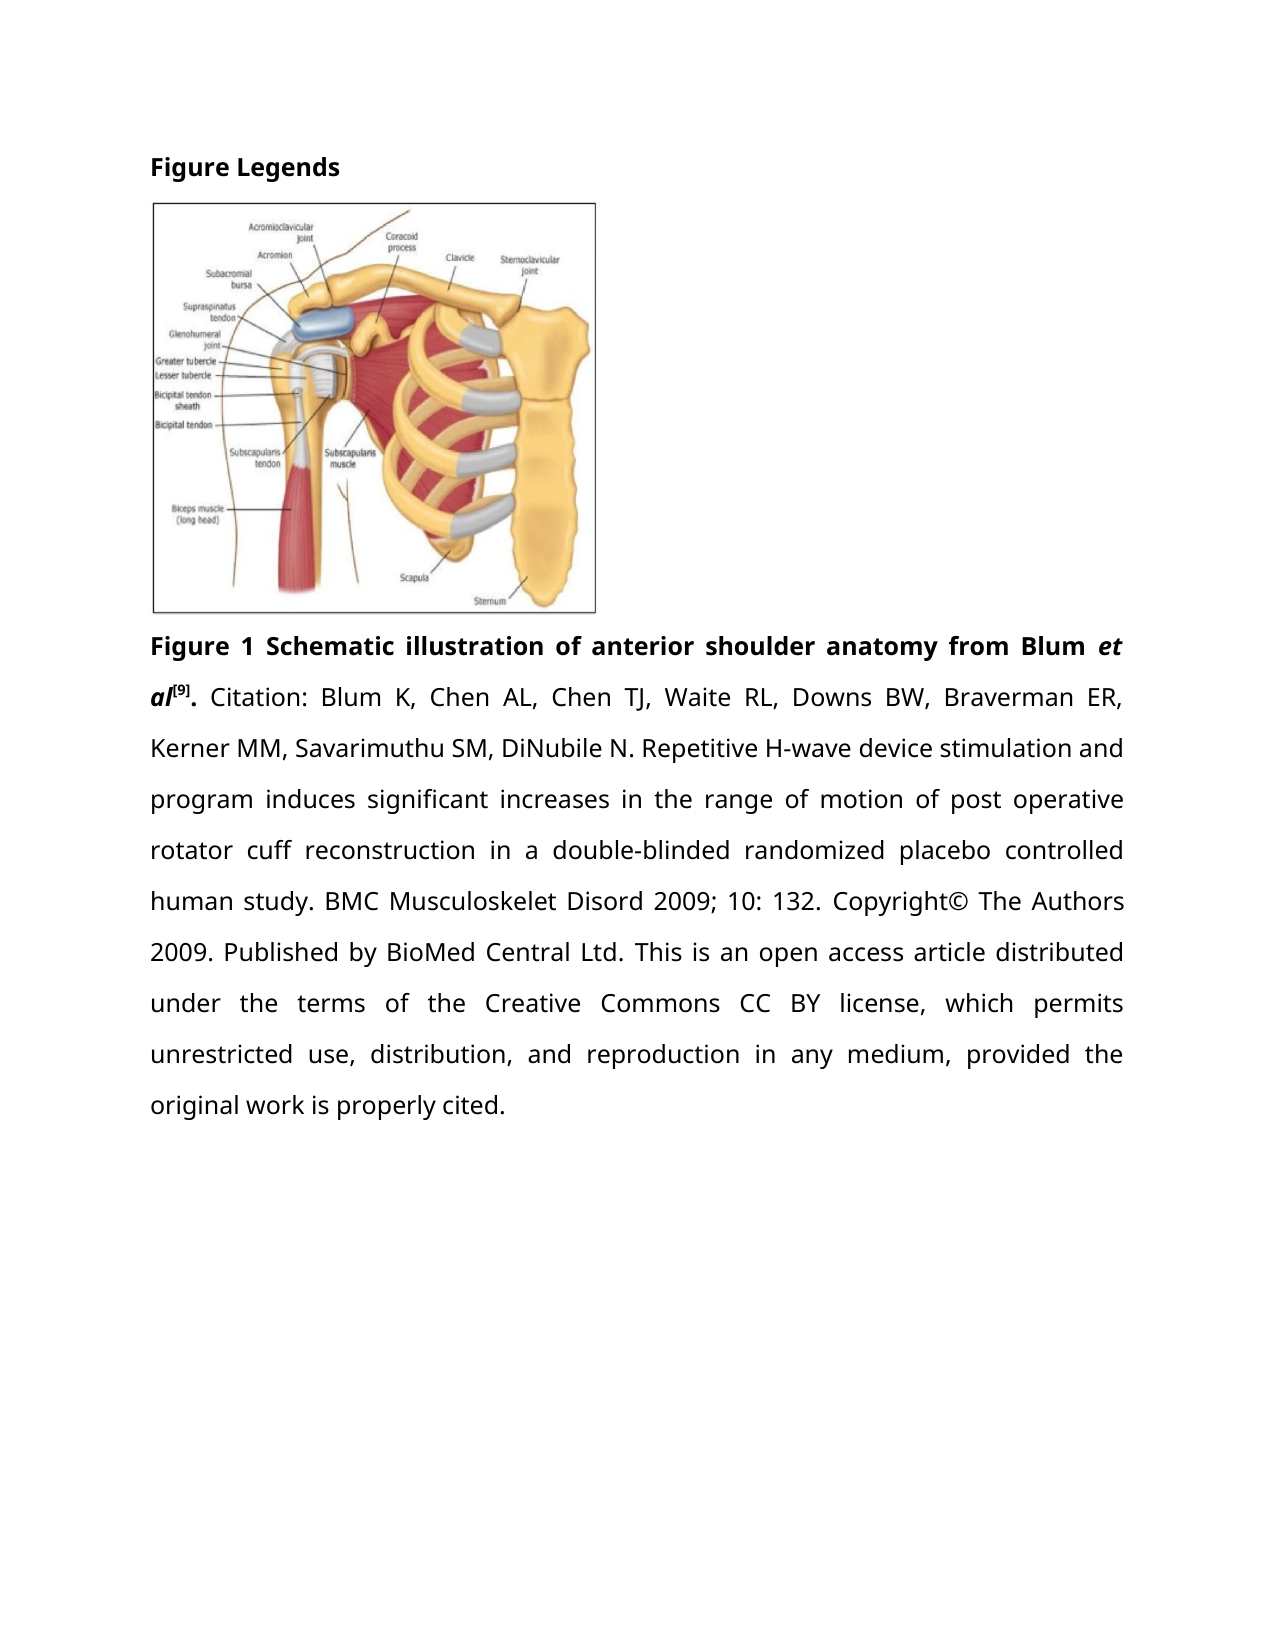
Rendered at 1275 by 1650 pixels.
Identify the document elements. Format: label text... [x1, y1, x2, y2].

picture [150, 201, 598, 615]
text Figure Legends [150, 150, 1125, 184]
text Figure 1 Schematic illustration of anterior shoulder anatomy from Blum et al[9]. Citation: Blum K, Chen AL, Chen TJ, Waite RL, Downs BW, Braverman ER, Kerner MM, Savarimuthu SM, DiNubile N. Repetitive H-wave device stimulation and program induces significant increases in the range of motion of post operative rotator cuff reconstruction in a double-blinded randomized placebo controlled human study. BMC Musculoskelet Disord 2009; 10: 132. Copyright© The Authors 2009. Published by BioMed Central Ltd. This is an open access article distributed under the terms of the Creative Commons CC BY license, which permits unrestricted use, distribution, and reproduction in any medium, provided the original work is properly cited. [150, 629, 1125, 1122]
